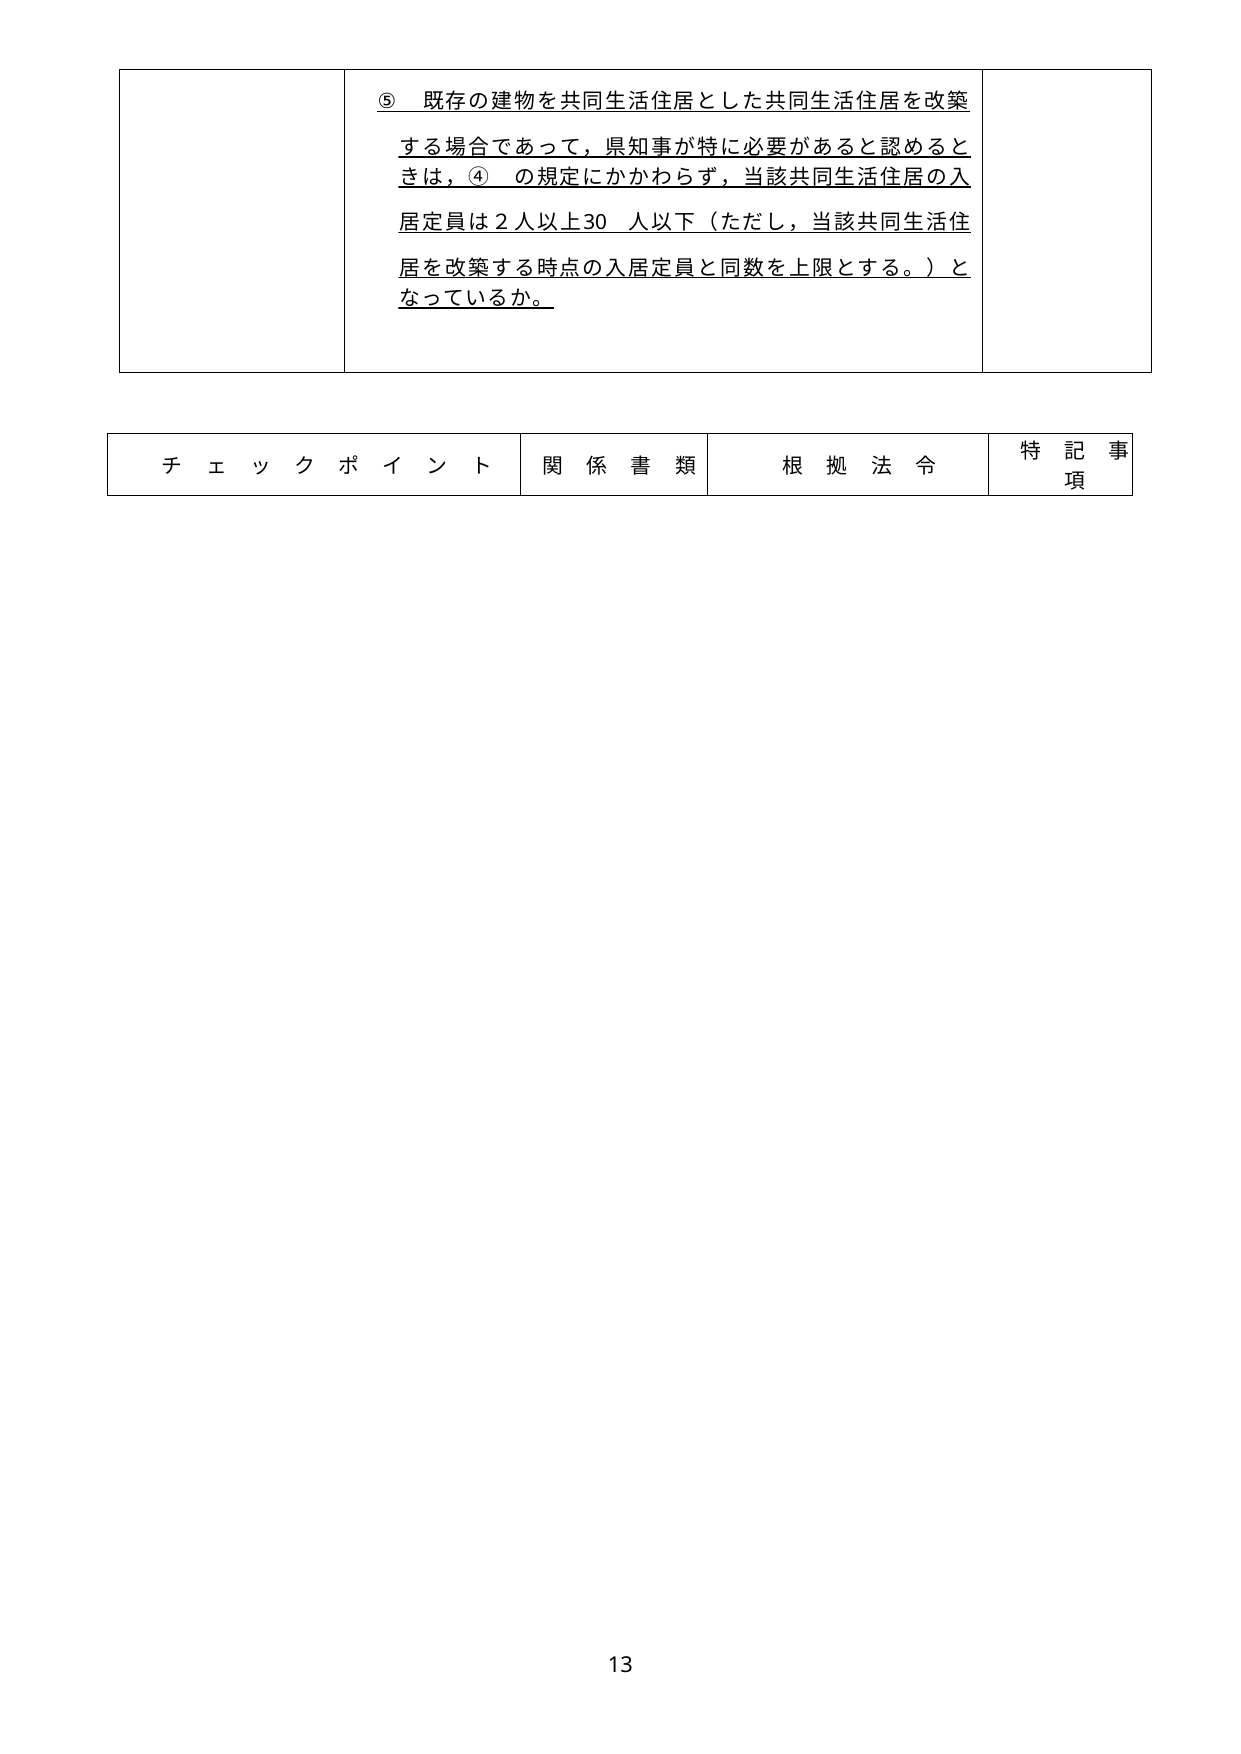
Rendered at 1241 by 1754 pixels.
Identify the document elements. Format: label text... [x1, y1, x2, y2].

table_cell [983, 70, 1151, 372]
table_header チ ェ ッ ク ポ イ ン ト [108, 434, 520, 495]
table_header 根 拠 法 令 [708, 434, 988, 495]
table_header 特 記 事 項 [989, 434, 1132, 495]
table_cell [120, 70, 344, 372]
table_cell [345, 70, 982, 372]
table_header 関 係 書 類 [521, 434, 707, 495]
